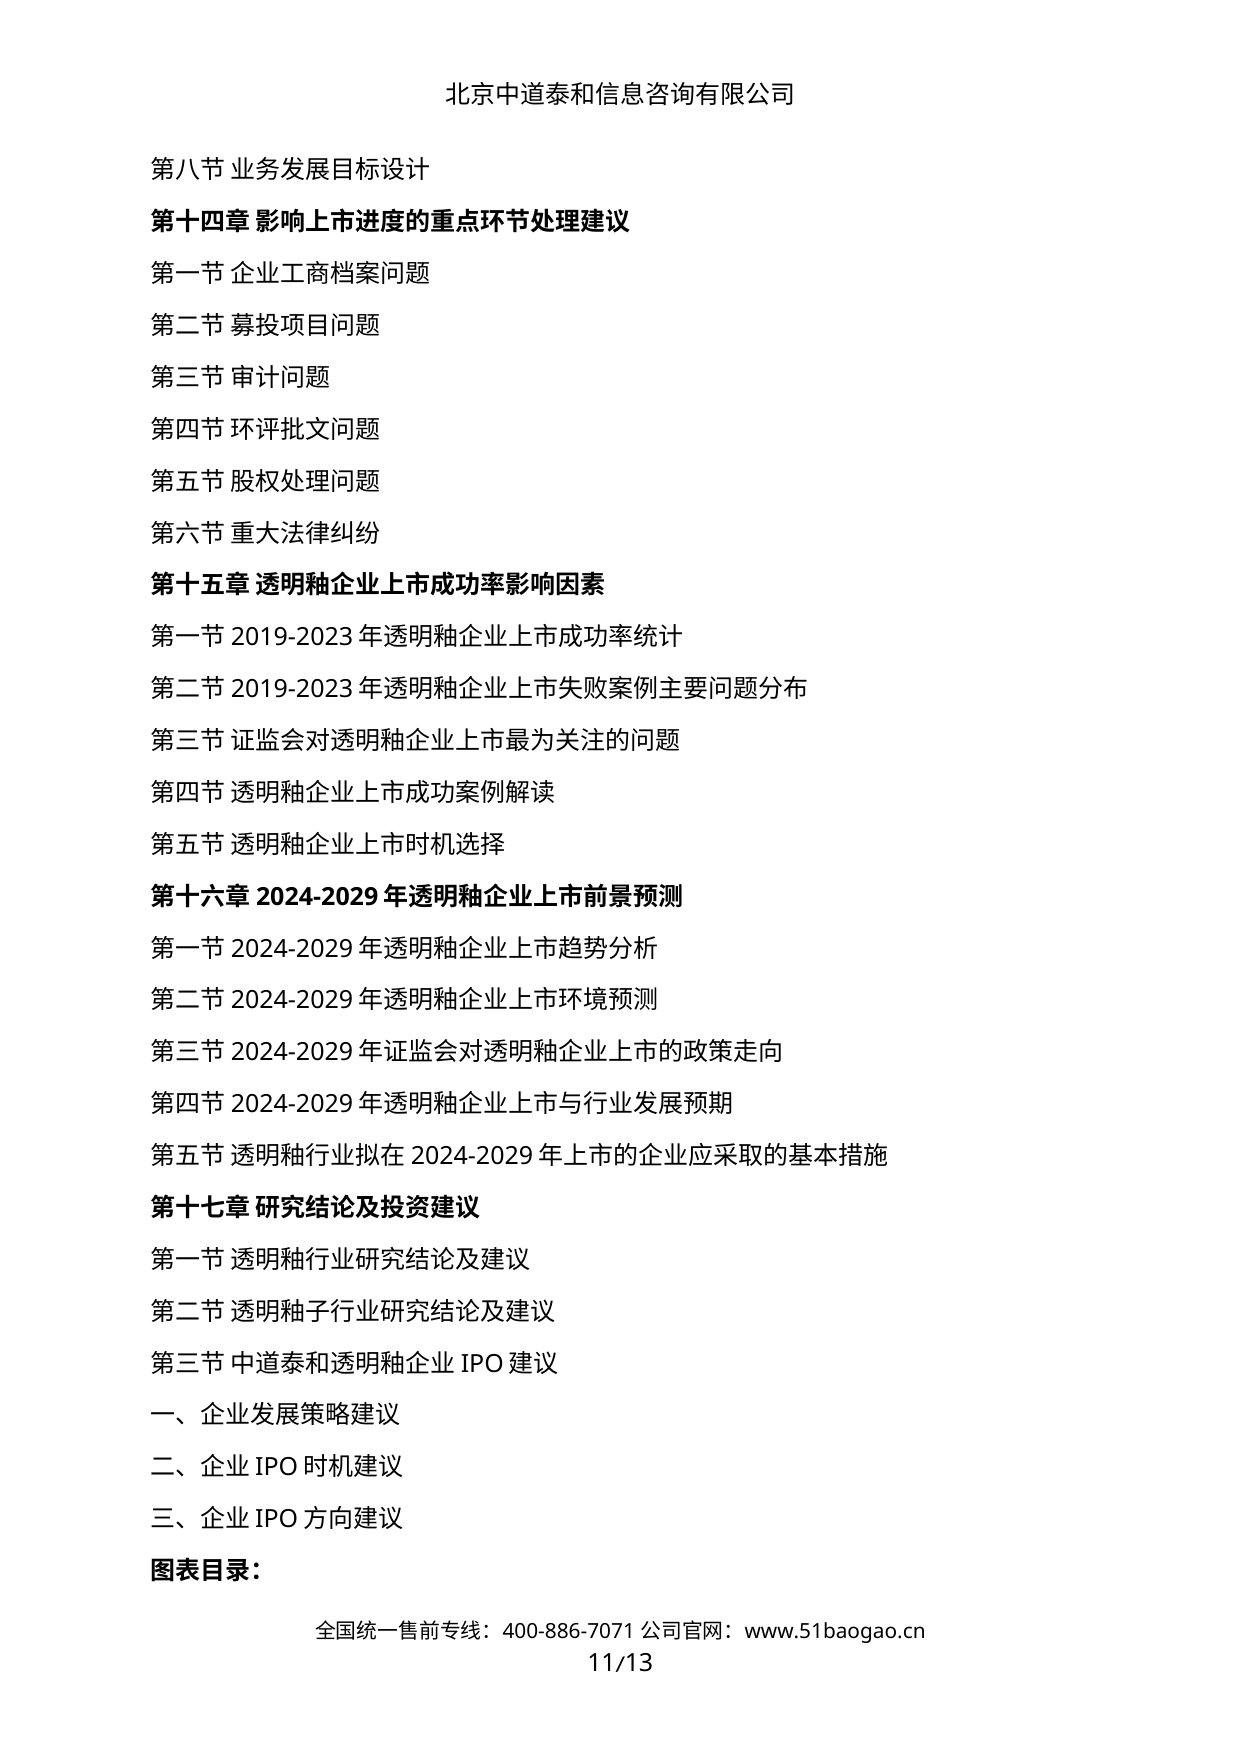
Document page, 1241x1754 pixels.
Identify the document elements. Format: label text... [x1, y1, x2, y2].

text 第四节 透明釉企业上市成功案例解读 [150, 772, 1090, 809]
text 第二节 募投项目问题 [150, 306, 1090, 342]
text 第二节 2024-2029年透明釉企业上市环境预测 [150, 980, 1090, 1016]
text 第八节 业务发展目标设计 [150, 150, 1090, 186]
text 第一节 企业工商档案问题 [150, 254, 1090, 290]
text 第三节 2024-2029年证监会对透明釉企业上市的政策走向 [150, 1032, 1090, 1068]
text 第十五章 透明釉企业上市成功率影响因素 [150, 565, 1090, 601]
text 第一节 透明釉行业研究结论及建议 [150, 1239, 1090, 1276]
text 第十六章 2024-2029年透明釉企业上市前景预测 [150, 876, 1090, 912]
text 第一节 2019-2023年透明釉企业上市成功率统计 [150, 617, 1090, 653]
text 一、企业发展策略建议 [150, 1395, 1090, 1431]
text 第十七章 研究结论及投资建议 [150, 1187, 1090, 1224]
text 图表目录： [150, 1551, 1090, 1587]
text 第五节 透明釉企业上市时机选择 [150, 824, 1090, 861]
text 第四节 2024-2029年透明釉企业上市与行业发展预期 [150, 1084, 1090, 1120]
text 第五节 透明釉行业拟在2024-2029年上市的企业应采取的基本措施 [150, 1136, 1090, 1172]
text 第二节 2019-2023年透明釉企业上市失败案例主要问题分布 [150, 669, 1090, 705]
text 第三节 中道泰和透明釉企业IPO建议 [150, 1343, 1090, 1379]
text 第五节 股权处理问题 [150, 461, 1090, 497]
text 第四节 环评批文问题 [150, 409, 1090, 446]
text 第二节 透明釉子行业研究结论及建议 [150, 1291, 1090, 1327]
text 第三节 证监会对透明釉企业上市最为关注的问题 [150, 721, 1090, 757]
text 第十四章 影响上市进度的重点环节处理建议 [150, 202, 1090, 238]
text 第六节 重大法律纠纷 [150, 513, 1090, 549]
text 二、企业IPO时机建议 [150, 1447, 1090, 1483]
text 三、企业IPO方向建议 [150, 1499, 1090, 1535]
text 第一节 2024-2029年透明釉企业上市趋势分析 [150, 928, 1090, 964]
text 第三节 审计问题 [150, 357, 1090, 394]
